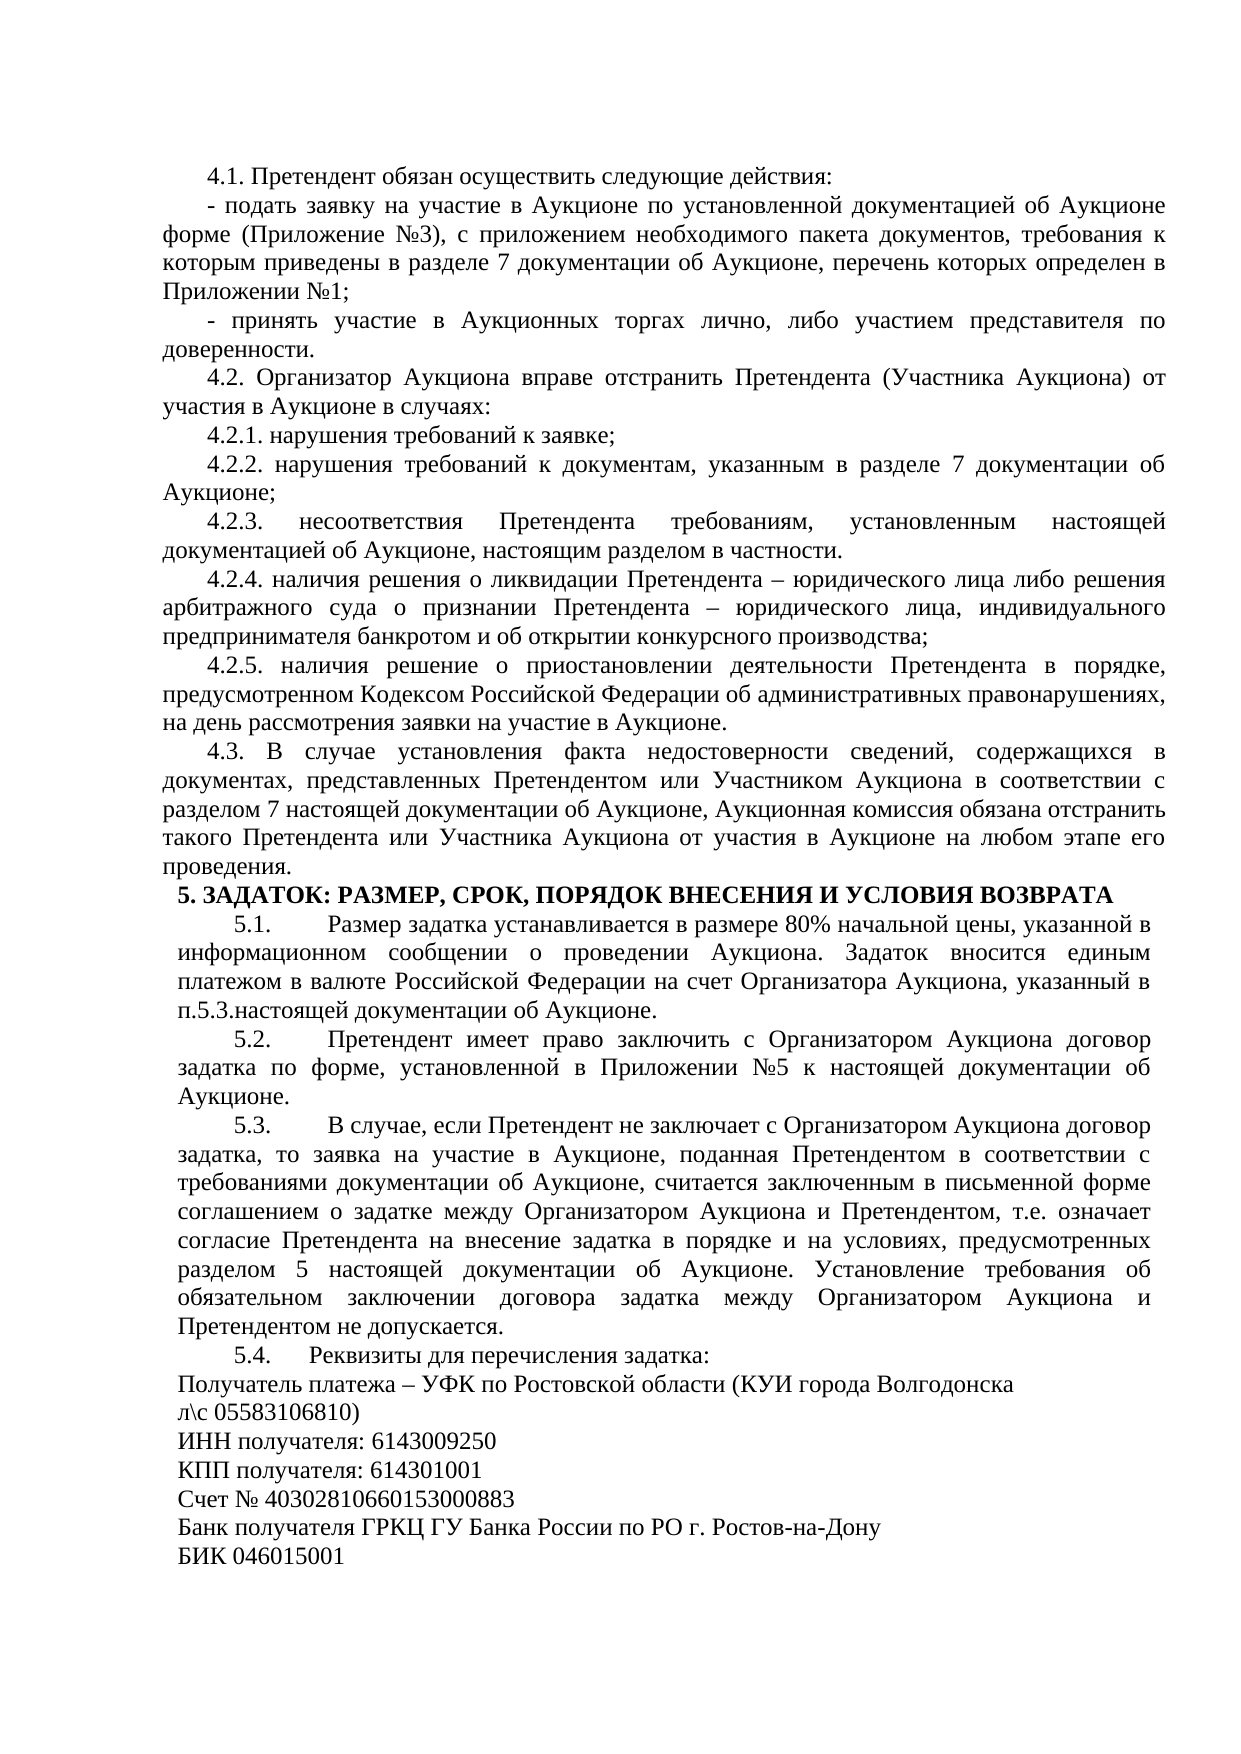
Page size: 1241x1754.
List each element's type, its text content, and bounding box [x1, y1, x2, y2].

text 4.2.1. нарушения требований к заявке; [162, 420, 1167, 449]
text Получатель платежа – УФК по Ростовской области (КУИ города Волгодонска [177, 1369, 1152, 1397]
text 5. ЗАДАТОК: РАЗМЕР, СРОК, ПОРЯДОК ВНЕСЕНИЯ И УСЛОВИЯ ВОЗВРАТА [177, 880, 1152, 909]
list Претендент имеет право заключить с Организатором Аукциона договор задатка по форме, установленной в Приложении №5 к настоящей документации об Аукционе. [177, 1024, 1152, 1110]
list Реквизиты для перечисления задатка: [233, 1340, 1152, 1369]
text л\с 05583106810) [177, 1397, 1152, 1426]
text БИК 046015001 [177, 1541, 1152, 1570]
text 4.2.4. наличия решения о ликвидации Претендента – юридического лица либо решения арбитражного суда о признании Претендента – юридического лица, индивидуального предпринимателя банкротом и об открытии конкурсного производства; [162, 564, 1167, 650]
text 4.2.2. нарушения требований к документам, указанным в разделе 7 документации об Аукционе; [162, 449, 1167, 506]
text 4.2.3. несоответствия Претендента требованиям, установленным настоящей документацией об Аукционе, настоящим разделом в частности. [162, 506, 1167, 564]
list В случае, если Претендент не заключает с Организатором Аукциона договор задатка, то заявка на участие в Аукционе, поданная Претендентом в соответствии с требованиями документации об Аукционе, считается заключенным в письменной форме соглашением о задатке между Организатором Аукциона и Претендентом, т.е. означает согласие Претендента на внесение задатка в порядке и на условиях, предусмотренных разделом 5 настоящей документации об Аукционе. Установление требования об обязательном заключении договора задатка между Организатором Аукциона и Претендентом не допускается. [177, 1110, 1152, 1340]
text Банк получателя ГРКЦ ГУ Банка России по РО г. Ростов-на-Дону [177, 1512, 1152, 1541]
text 4.3. В случае установления факта недостоверности сведений, содержащихся в документах, представленных Претендентом или Участником Аукциона в соответствии с разделом 7 настоящей документации об Аукционе, Аукционная комиссия обязана отстранить такого Претендента или Участника Аукциона от участия в Аукционе на любом этапе его проведения. [162, 736, 1167, 880]
text ИНН получателя: 6143009250 [177, 1426, 1152, 1455]
list Размер задатка устанавливается в размере 80% начальной цены, указанной в информационном сообщении о проведении Аукциона. Задаток вносится единым платежом в валюте Российской Федерации на счет Организатора Аукциона, указанный в п.5.3.настоящей документации об Аукционе. [177, 909, 1152, 1024]
text Счет № 40302810660153000883 [177, 1484, 1152, 1512]
text 4.1. Претендент обязан осуществить следующие действия: [162, 161, 1167, 190]
text 4.2.5. наличия решение о приостановлении деятельности Претендента в порядке, предусмотренном Кодексом Российской Федерации об административных правонарушениях, на день рассмотрения заявки на участие в Аукционе. [162, 650, 1167, 736]
text 4.2. Организатор Аукциона вправе отстранить Претендента (Участника Аукциона) от участия в Аукционе в случаях: [162, 362, 1167, 420]
text - подать заявку на участие в Аукционе по установленной документацией об Аукционе форме (Приложение №3), с приложением необходимого пакета документов, требования к которым приведены в разделе 7 документации об Аукционе, перечень которых определен в Приложении №1; [162, 190, 1167, 305]
text КПП получателя: 614301001 [177, 1455, 1152, 1484]
text - принять участие в Аукционных торгах лично, либо участием представителя по доверенности. [162, 305, 1167, 362]
